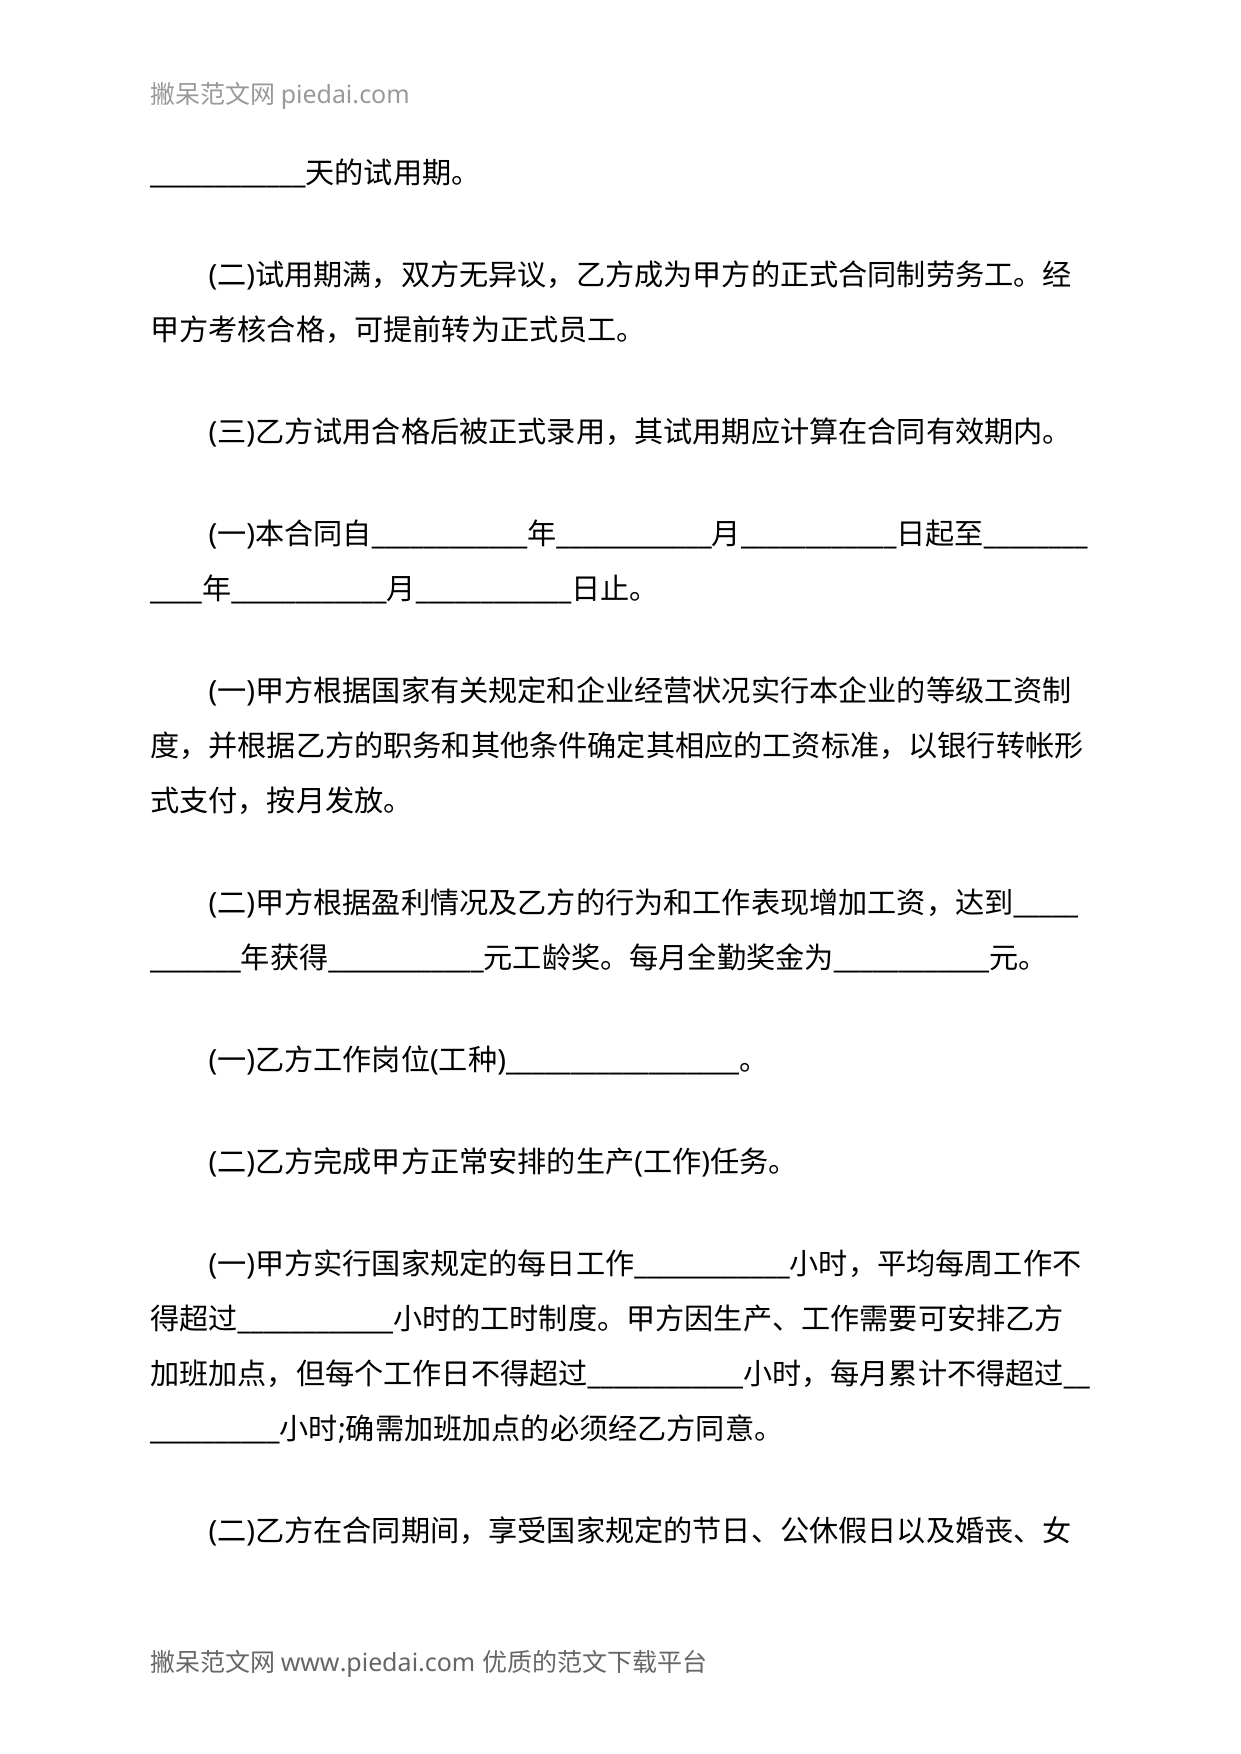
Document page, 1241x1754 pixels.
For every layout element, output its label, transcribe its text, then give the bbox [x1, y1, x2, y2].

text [150, 150, 1090, 192]
text (二)试用期满，双方无异议，乙方成为甲方的正式合同制劳务工。经甲方考核合格，可提前转为正式员工。 [150, 252, 1090, 349]
text (二)甲方根据盈利情况及乙方的行为和工作表现增加工资，达到____________年获得____________元工龄奖。每月全勤奖金为____________元。 [150, 879, 1090, 977]
text (二)乙方完成甲方正常安排的生产(工作)任务。 [150, 1138, 1090, 1181]
text (一)本合同自____________年____________月____________日起至____________年____________月____________日止。 [150, 511, 1090, 608]
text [150, 1507, 1090, 1550]
text (一)甲方根据国家有关规定和企业经营状况实行本企业的等级工资制度，并根据乙方的职务和其他条件确定其相应的工资标准，以银行转帐形式支付，按月发放。 [150, 668, 1090, 820]
text (三)乙方试用合格后被正式录用，其试用期应计算在合同有效期内。 [150, 409, 1090, 451]
text (一)乙方工作岗位(工种)__________________。 [150, 1036, 1090, 1079]
text (一)甲方实行国家规定的每日工作____________小时，平均每周工作不得超过____________小时的工时制度。甲方因生产、工作需要可安排乙方加班加点，但每个工作日不得超过____________小时，每月累计不得超过____________小时;确需加班加点的必须经乙方同意。 [150, 1240, 1090, 1448]
